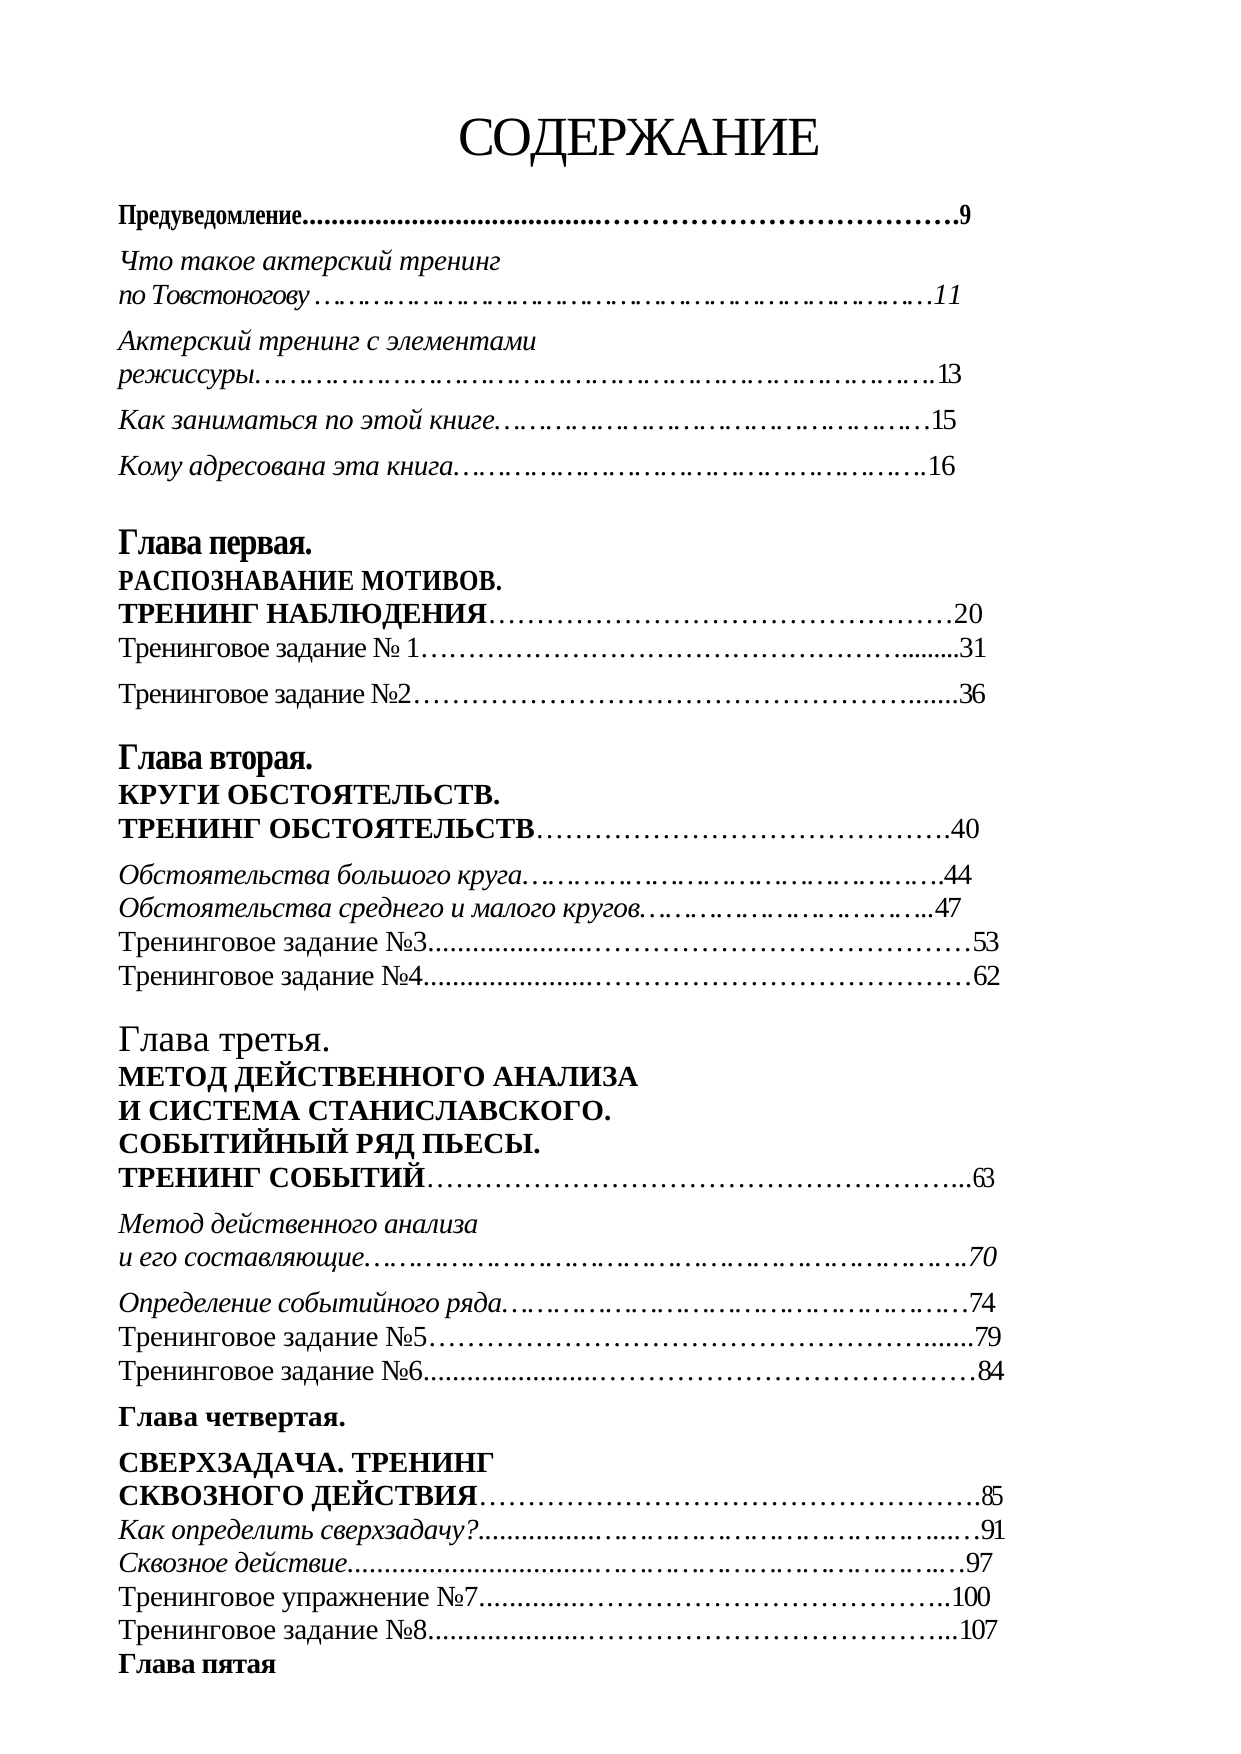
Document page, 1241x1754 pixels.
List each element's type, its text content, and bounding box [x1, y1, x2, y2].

text Сквозное действие ………………………………….…97 [118, 1545, 1122, 1579]
text режиссуры…………………………………………………………………….13 [118, 356, 1122, 390]
text ТРЕНИНГ НАБЛЮДЕНИЯ…………………………………………20 [118, 596, 1122, 630]
text И СИСТЕМА СТАНИСЛАВСКОГО. [118, 1093, 1122, 1126]
text СОДЕРЖАНИЕ [118, 103, 1122, 167]
text ТРЕНИНГ ОБСТОЯТЕЛЬСТВ…………………………………….40 [118, 811, 1122, 844]
text Как заниматься по этой книге……………………………………………15 [118, 402, 1122, 436]
text и его составляющие…………………………………………………………….70 [118, 1239, 1122, 1273]
text Тренинговое задание №5…………………………………………….......79 [118, 1319, 1122, 1353]
text Тренинговое задание №8 ………………………………...107 [118, 1612, 1122, 1646]
text СВЕРХЗАДАЧА. ТРЕНИНГ [118, 1445, 972, 1478]
text Определение событийного ряда………………………………………………74 [118, 1286, 1122, 1319]
text Тренинговое задание №4 …………………………………62 [118, 958, 1122, 991]
text Тренинговое задание № 1…………………………………………….........31 [118, 630, 1122, 663]
text Глава четвертая. [118, 1399, 972, 1432]
text СКВОЗНОГО ДЕЙСТВИЯ…………………………………………….85 [118, 1478, 1122, 1512]
text Метод действенного анализа [118, 1206, 1122, 1239]
text ТРЕНИНГ СОБЫТИЙ………………………………………………...63 [118, 1160, 1122, 1193]
text Тренинговое задание №6 …………………………………84 [118, 1353, 1122, 1386]
text по Товстоногову …………………………………………………………………11 [118, 277, 1122, 310]
text Кому адресована эта книга……………………………………………….16 [118, 448, 1122, 482]
text Предуведомление ……………………………….9 [118, 197, 1122, 231]
text Тренинговое задание №2…………………………………………….......36 [118, 676, 1122, 709]
text Актерский тренинг с элементами [118, 323, 1122, 356]
text Глава вторая. [118, 734, 1122, 777]
text Тренинговое задание №3 …………………………………53 [118, 924, 1122, 958]
text Обстоятельства среднего и малого кругов……………………………..47 [118, 891, 1122, 924]
text СОБЫТИЙНЫЙ РЯД ПЬЕСЫ. [118, 1126, 1122, 1160]
text КРУГИ ОБСТОЯТЕЛЬСТВ. [118, 777, 1122, 811]
text Глава третья. [118, 1016, 1122, 1059]
text РАСПОЗНАВАНИЕ МОТИВОВ. [118, 563, 1122, 596]
text Тренинговое упражнение №7 ………………………………..100 [118, 1579, 1122, 1612]
text Как определить сверхзадачу?. …………………………………...…91 [118, 1512, 1122, 1545]
text Что такое актерский тренинг [118, 243, 1122, 277]
text Глава пятая [118, 1646, 1122, 1679]
text Глава первая. [118, 519, 1122, 563]
text МЕТОД ДЕЙСТВЕННОГО АНАЛИЗА [118, 1059, 1122, 1093]
text Обстоятельства большого круга………………………………………….44 [118, 857, 1122, 891]
